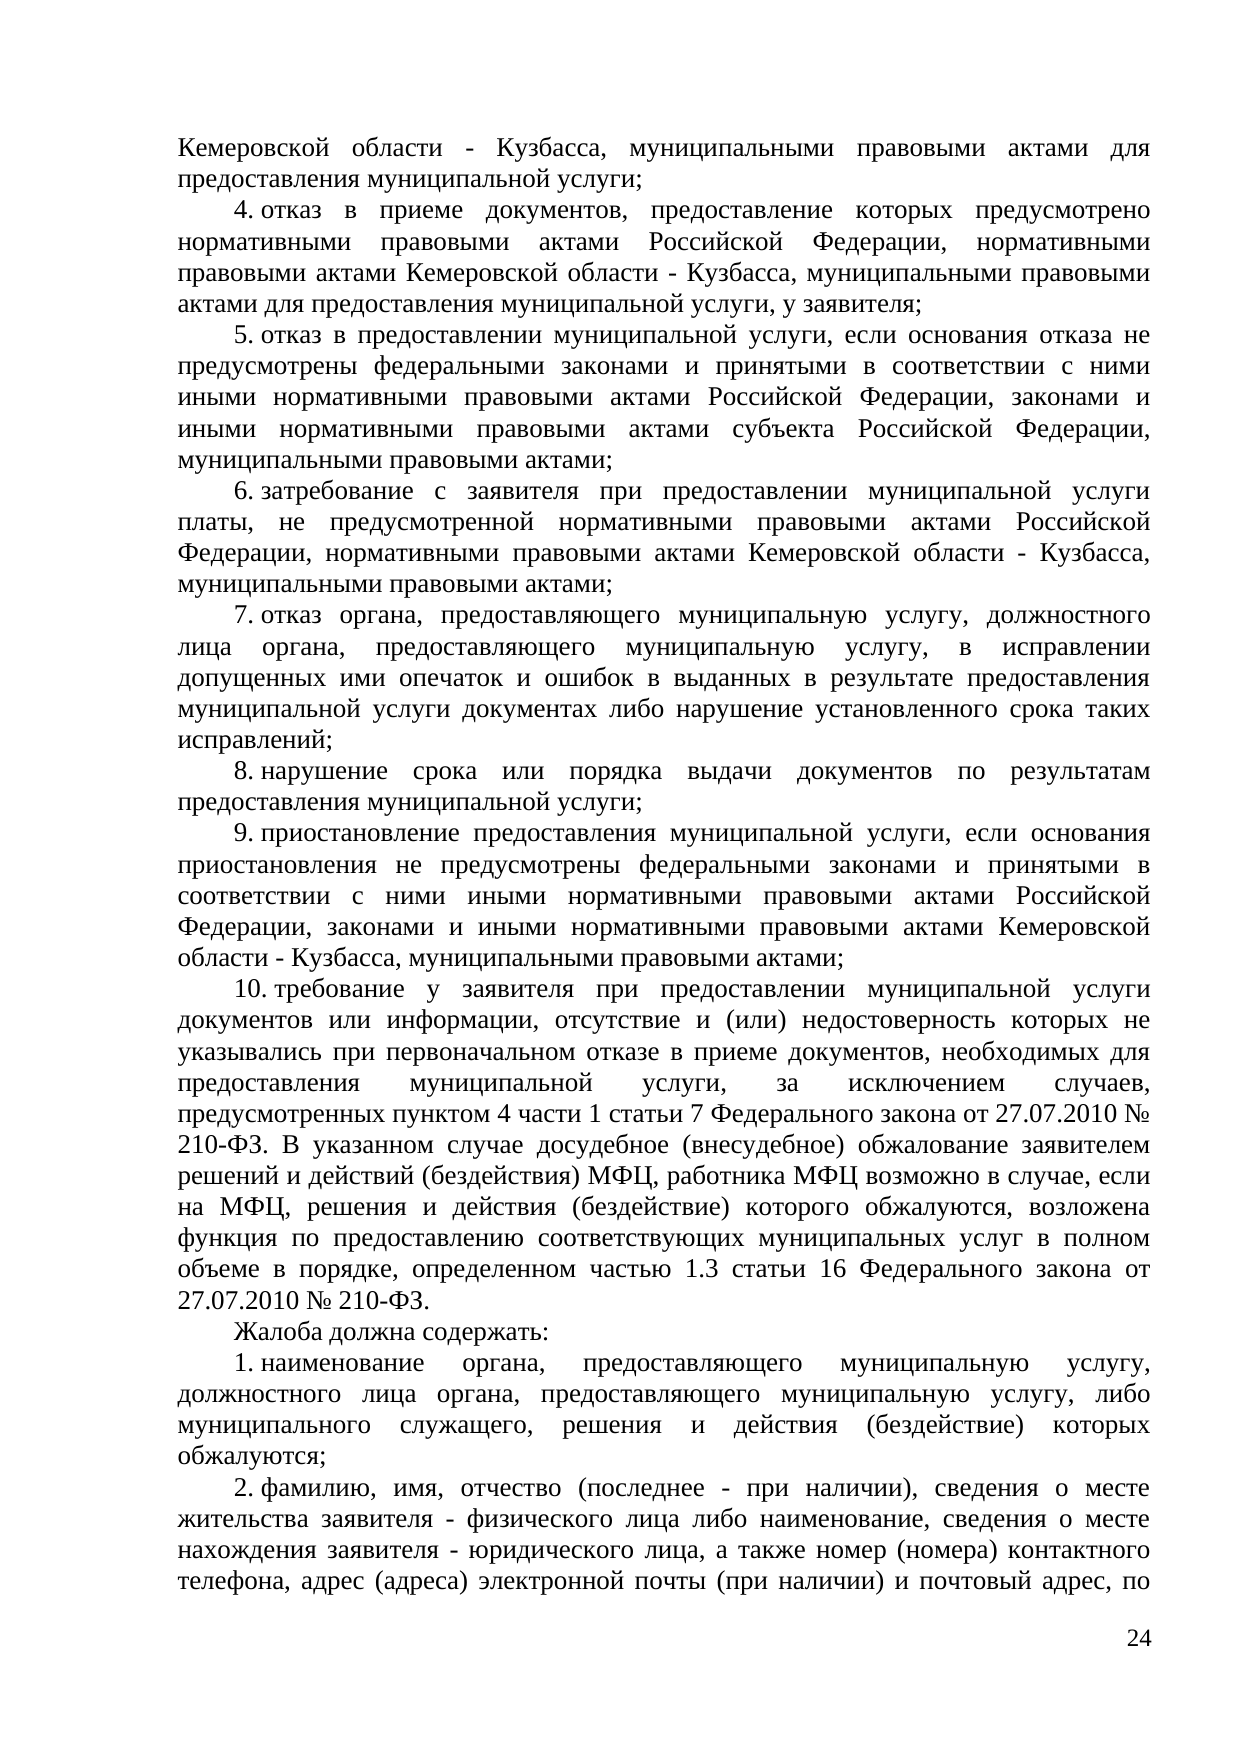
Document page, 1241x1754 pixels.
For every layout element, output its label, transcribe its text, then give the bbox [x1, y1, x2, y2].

text 6..затребование с заявителя при предоставлении муниципальной услуги платы, не предусмотренной нормативными правовыми актами Российской Федерации, нормативными правовыми актами Кемеровской области - Кузбасса, муниципальными правовыми актами; [177, 474, 1152, 598]
text 10..требование у заявителя при предоставлении муниципальной услуги документов или информации, отсутствие и (или) недостоверность которых не указывались при первоначальном отказе в приеме документов, необходимых для предоставления муниципальной услуги, за исключением случаев, предусмотренных пунктом 4 части 1 статьи 7 Федерального закона от 27.07.2010 № 210-ФЗ. В указанном случае досудебное (внесудебное) обжалование заявителем решений и действий (бездействия) МФЦ, работника МФЦ возможно в случае, если на МФЦ, решения и действия (бездействие) которого обжалуются, возложена функция по предоставлению соответствующих муниципальных услуг в полном объеме в порядке, определенном частью 1.3 статьи 16 Федерального закона от 27.07.2010 № 210-ФЗ. [177, 972, 1152, 1315]
text 8..нарушение срока или порядка выдачи документов по результатам предоставления муниципальной услуги; [177, 754, 1152, 817]
text 1..наименование органа, предоставляющего муниципальную услугу, должностного лица органа, предоставляющего муниципальную услугу, либо муниципального служащего, решения и действия (бездействие) которых обжалуются; [177, 1346, 1152, 1471]
text Жалоба должна содержать: [177, 1315, 1152, 1346]
text 4..отказ в приеме документов, предоставление которых предусмотрено нормативными правовыми актами Российской Федерации, нормативными правовыми актами Кемеровской области - Кузбасса, муниципальными правовыми актами для предоставления муниципальной услуги, у заявителя; [177, 194, 1152, 318]
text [177, 1471, 1152, 1595]
text 5..отказ в предоставлении муниципальной услуги, если основания отказа не предусмотрены федеральными законами и принятыми в соответствии с ними иными нормативными правовыми актами Российской Федерации, законами и иными нормативными правовыми актами субъекта Российской Федерации, муниципальными правовыми актами; [177, 318, 1152, 474]
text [177, 131, 1152, 194]
text 9..приостановление предоставления муниципальной услуги, если основания приостановления не предусмотрены федеральными законами и принятыми в соответствии с ними иными нормативными правовыми актами Российской Федерации, законами и иными нормативными правовыми актами Кемеровской области - Кузбасса, муниципальными правовыми актами; [177, 817, 1152, 972]
text 7..отказ органа, предоставляющего муниципальную услугу, должностного лица органа, предоставляющего муниципальную услугу, в исправлении допущенных ими опечаток и ошибок в выданных в результате предоставления муниципальной услуги документах либо нарушение установленного срока таких исправлений; [177, 598, 1152, 754]
